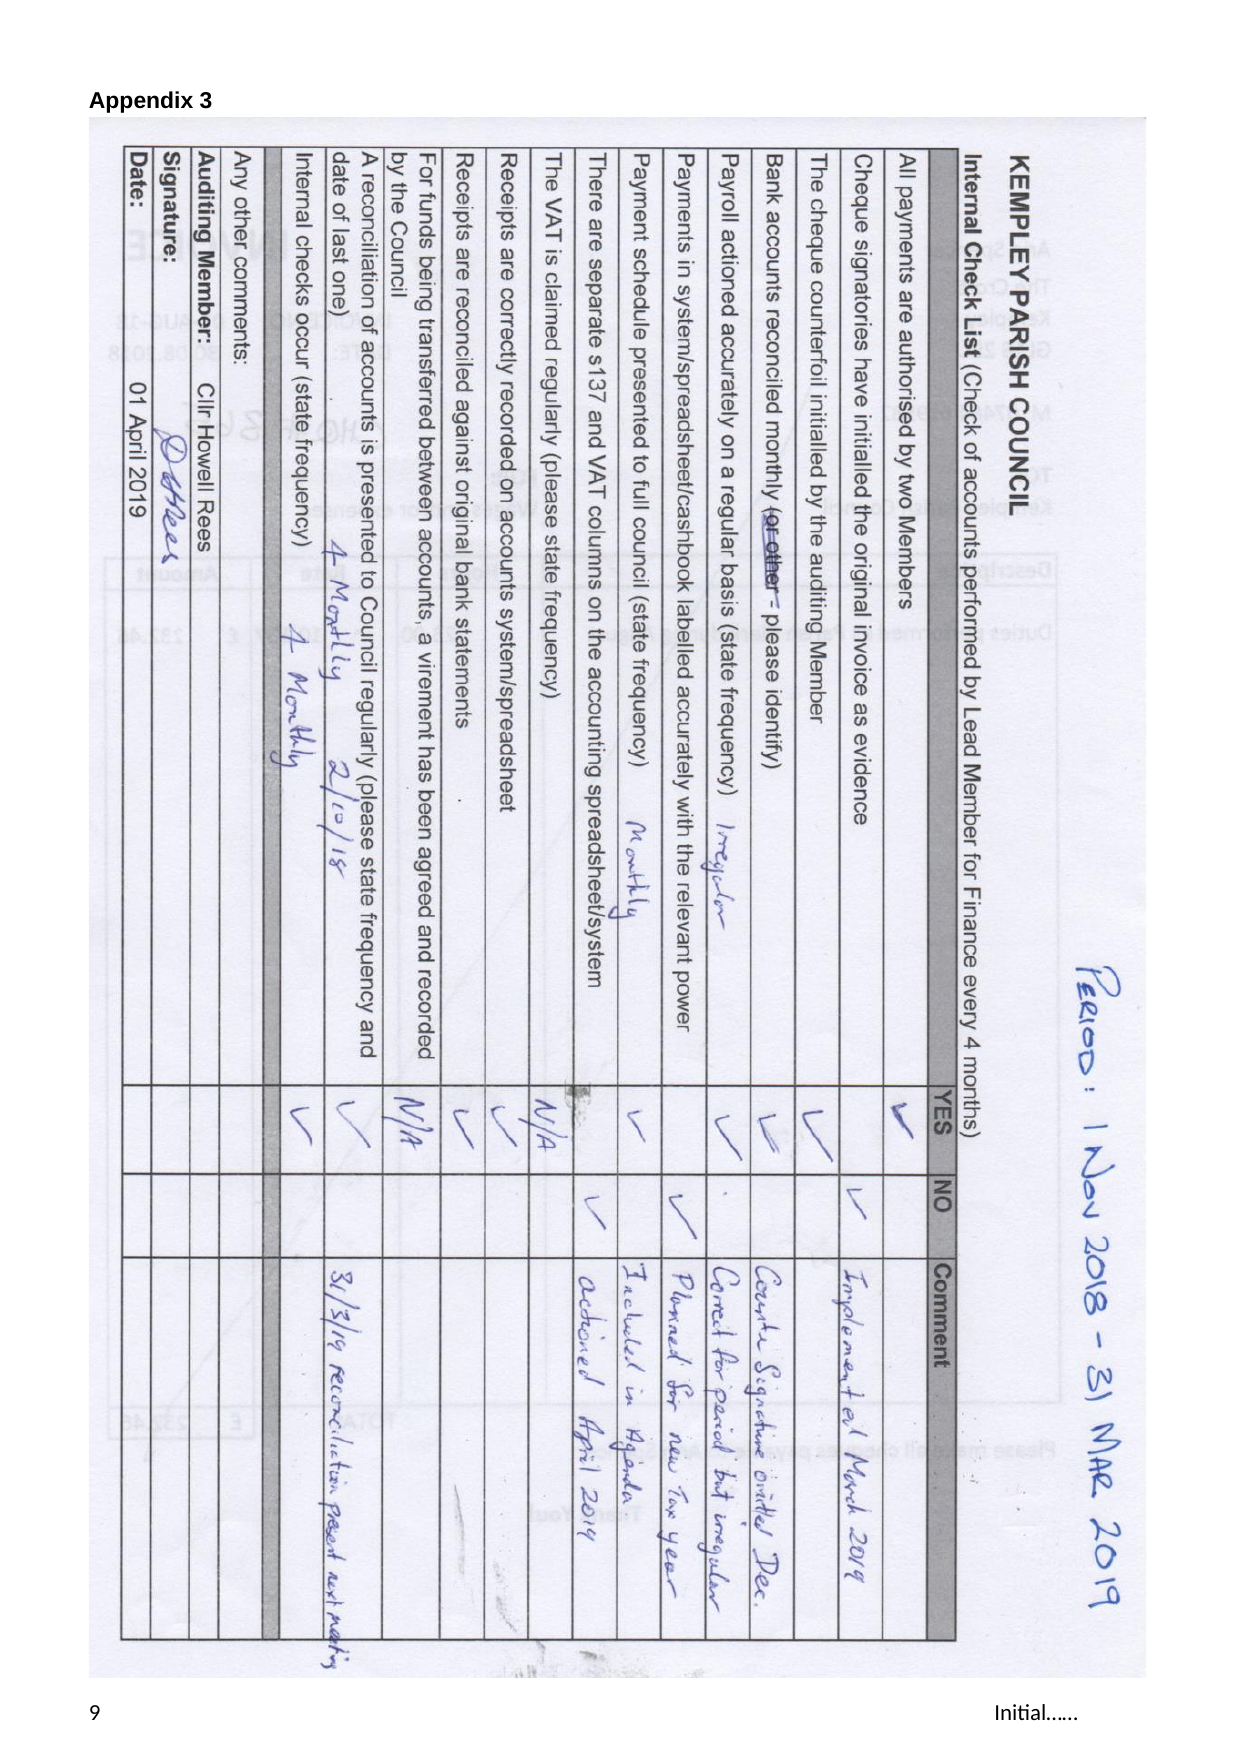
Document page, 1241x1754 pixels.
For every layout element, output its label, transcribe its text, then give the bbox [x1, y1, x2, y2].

picture [88, 117, 1147, 1678]
